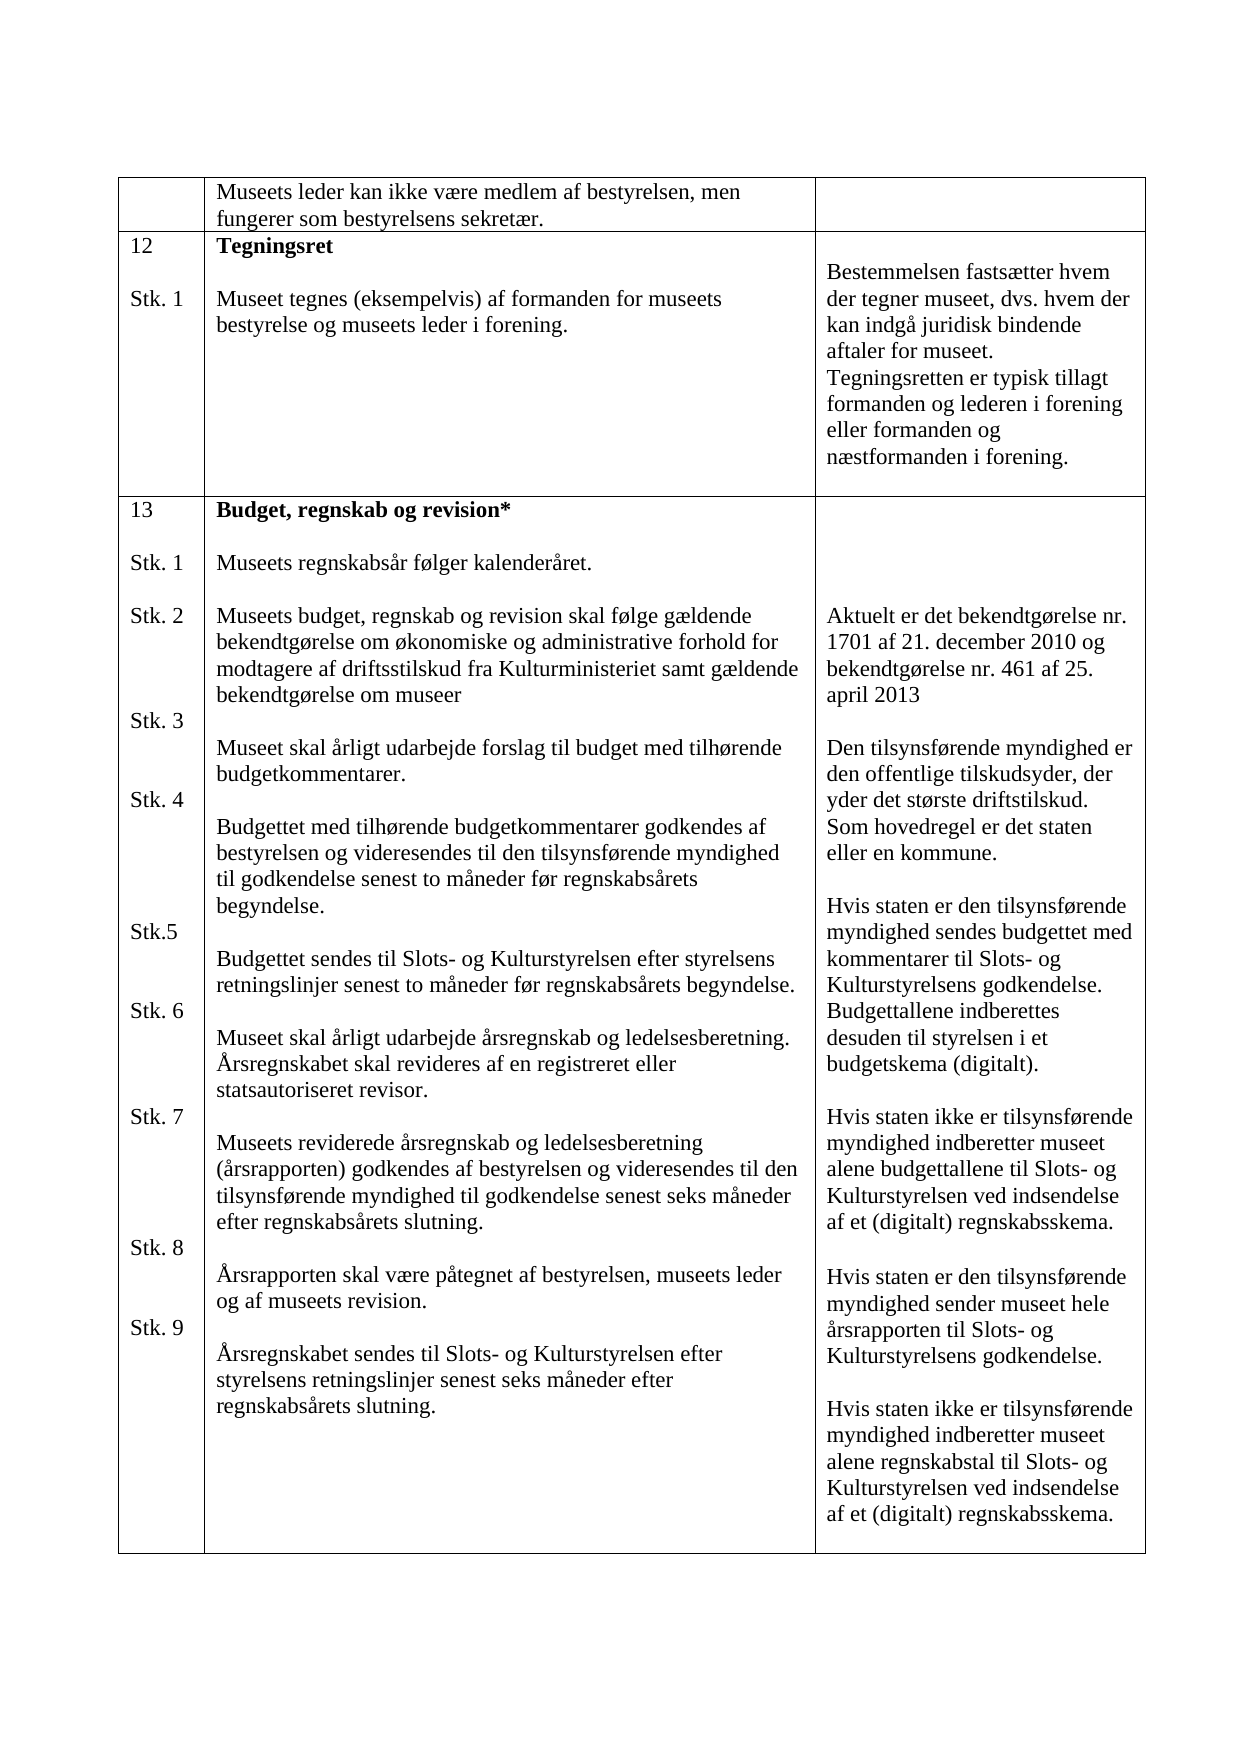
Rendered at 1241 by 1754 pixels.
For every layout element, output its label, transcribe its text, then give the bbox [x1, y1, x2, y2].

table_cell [119, 497, 204, 1553]
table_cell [119, 178, 204, 231]
table_cell Tegningsret Museet tegnes (eksempelvis) af formanden for museets bestyrelse og museets leder i forening. [205, 232, 815, 496]
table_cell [205, 178, 815, 231]
table_cell 12 Stk. 1 [119, 232, 204, 496]
table_cell Bestemmelsen fastsætter hvem der tegner museet, dvs. hvem der kan indgå juridisk bindende aftaler for museet. Tegningsretten er typisk tillagt formanden og lederen i forening eller formanden og næstformanden i forening. [816, 232, 1145, 496]
table_cell [816, 178, 1145, 231]
